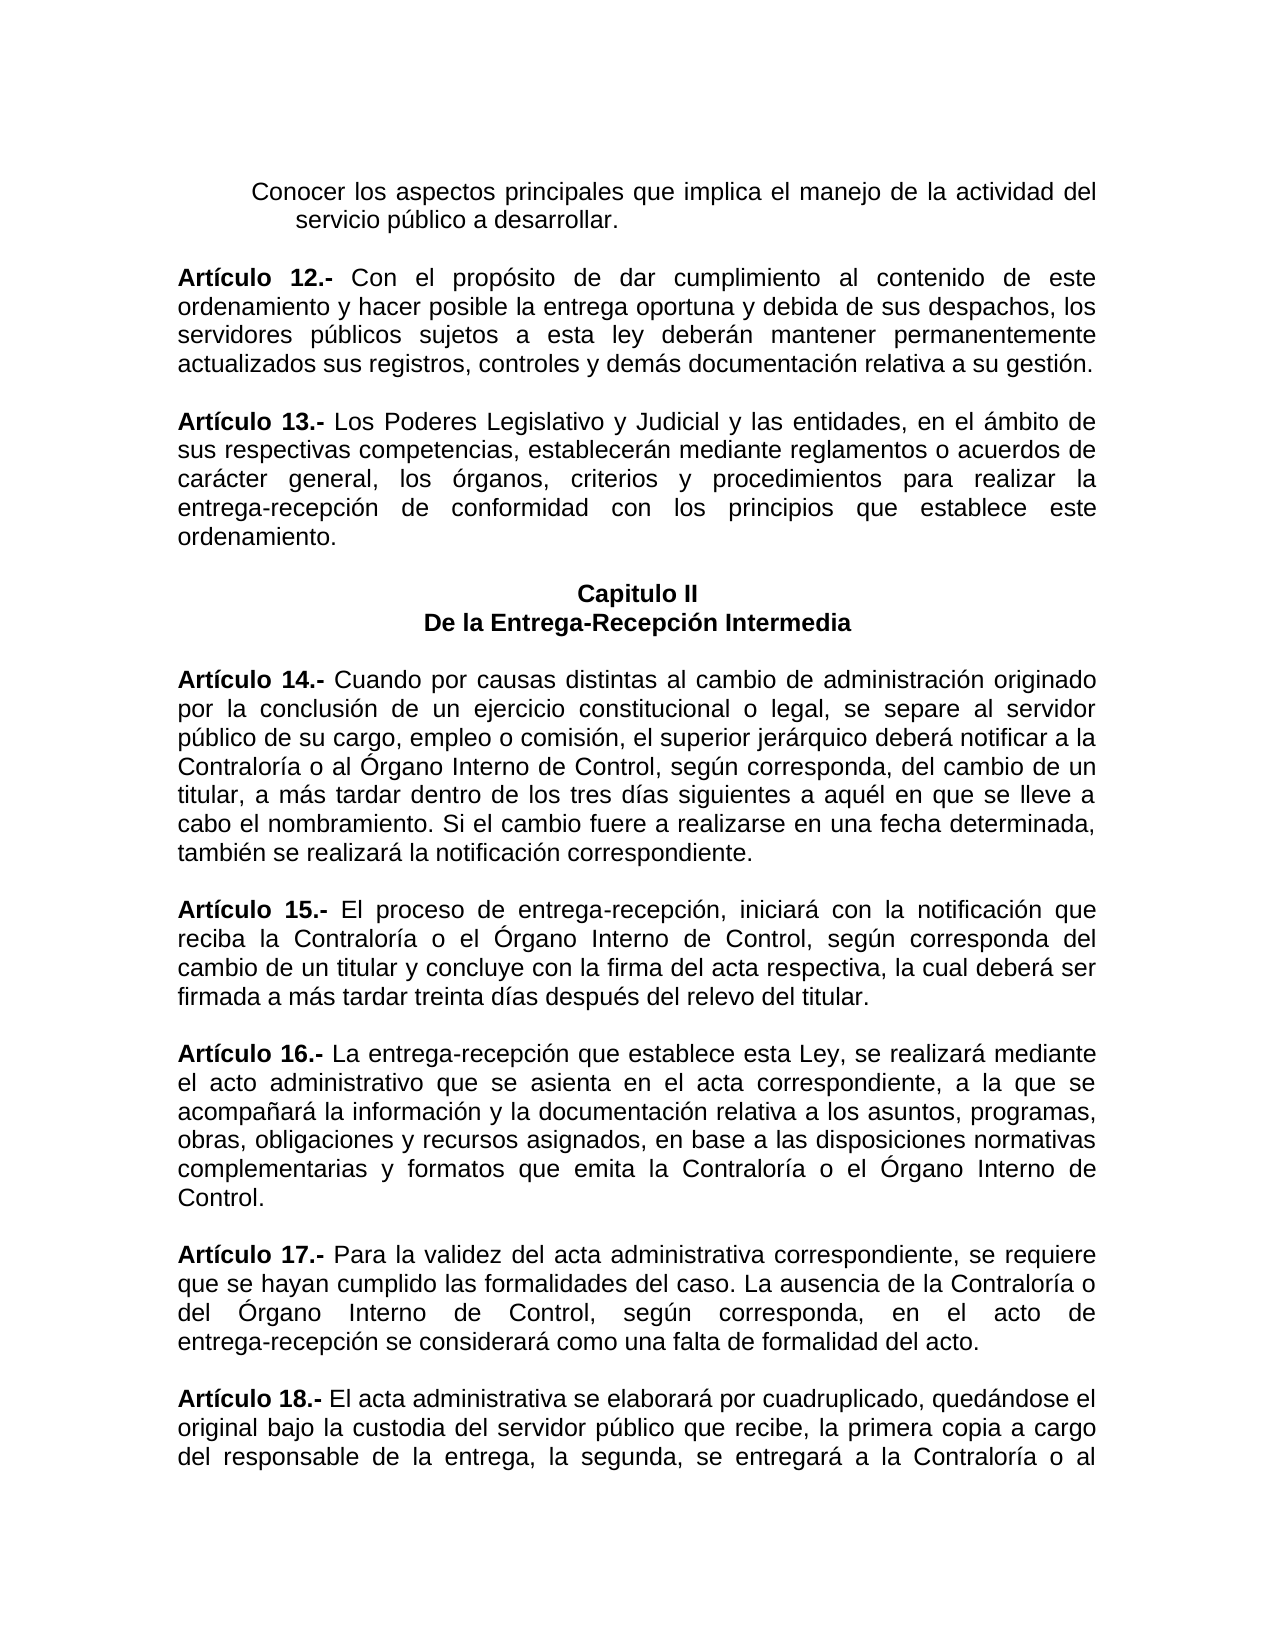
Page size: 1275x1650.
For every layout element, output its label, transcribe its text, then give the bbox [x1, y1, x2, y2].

text Artículo 17.- Para la validez del acta administrativa correspondiente, se requiere que se hayan cumplido las formalidades del caso. La ausencia de la Contraloría o del Órgano Interno de Control, según corresponda, en el acto de entrega-recepción se considerará como una falta de formalidad del acto. [177, 1240, 1098, 1355]
text Artículo 16.- La entrega-recepción que establece esta Ley, se realizará mediante el acto administrativo que se asienta en el acta correspondiente, a la que se acompañará la información y la documentación relativa a los asuntos, programas, obras, obligaciones y recursos asignados, en base a las disposiciones normativas complementarias y formatos que emita la Contraloría o el Órgano Interno de Control. [177, 1039, 1098, 1211]
text Conocer los aspectos principales que implica el manejo de la actividad del servicio público a desarrollar. [251, 176, 1098, 234]
text Capitulo II [177, 579, 1098, 608]
text Artículo 14.- Cuando por causas distintas al cambio de administración originado por la conclusión de un ejercicio constitucional o legal, se separe al servidor público de su cargo, empleo o comisión, el superior jerárquico deberá notificar a la Contraloría o al Órgano Interno de Control, según corresponda, del cambio de un titular, a más tardar dentro de los tres días siguientes a aquél en que se lleve a cabo el nombramiento. Si el cambio fuere a realizarse en una fecha determinada, también se realizará la notificación correspondiente. [177, 665, 1098, 866]
text Artículo 12.- Con el propósito de dar cumplimiento al contenido de este ordenamiento y hacer posible la entrega oportuna y debida de sus despachos, los servidores públicos sujetos a esta ley deberán mantener permanentemente actualizados sus registros, controles y demás documentación relativa a su gestión. [177, 263, 1098, 378]
text Artículo 15.- El proceso de entrega-recepción, iniciará con la notificación que reciba la Contraloría o el Órgano Interno de Control, según corresponda del cambio de un titular y concluye con la firma del acta respectiva, la cual deberá ser firmada a más tardar treinta días después del relevo del titular. [177, 895, 1098, 1010]
text Artículo 13.- Los Poderes Legislativo y Judicial y las entidades, en el ámbito de sus respectivas competencias, establecerán mediante reglamentos o acuerdos de carácter general, los órganos, criterios y procedimientos para realizar la entrega-recepción de conformidad con los principios que establece este ordenamiento. [177, 406, 1098, 550]
text De la Entrega-Recepción Intermedia [177, 608, 1098, 636]
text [177, 1384, 1098, 1470]
